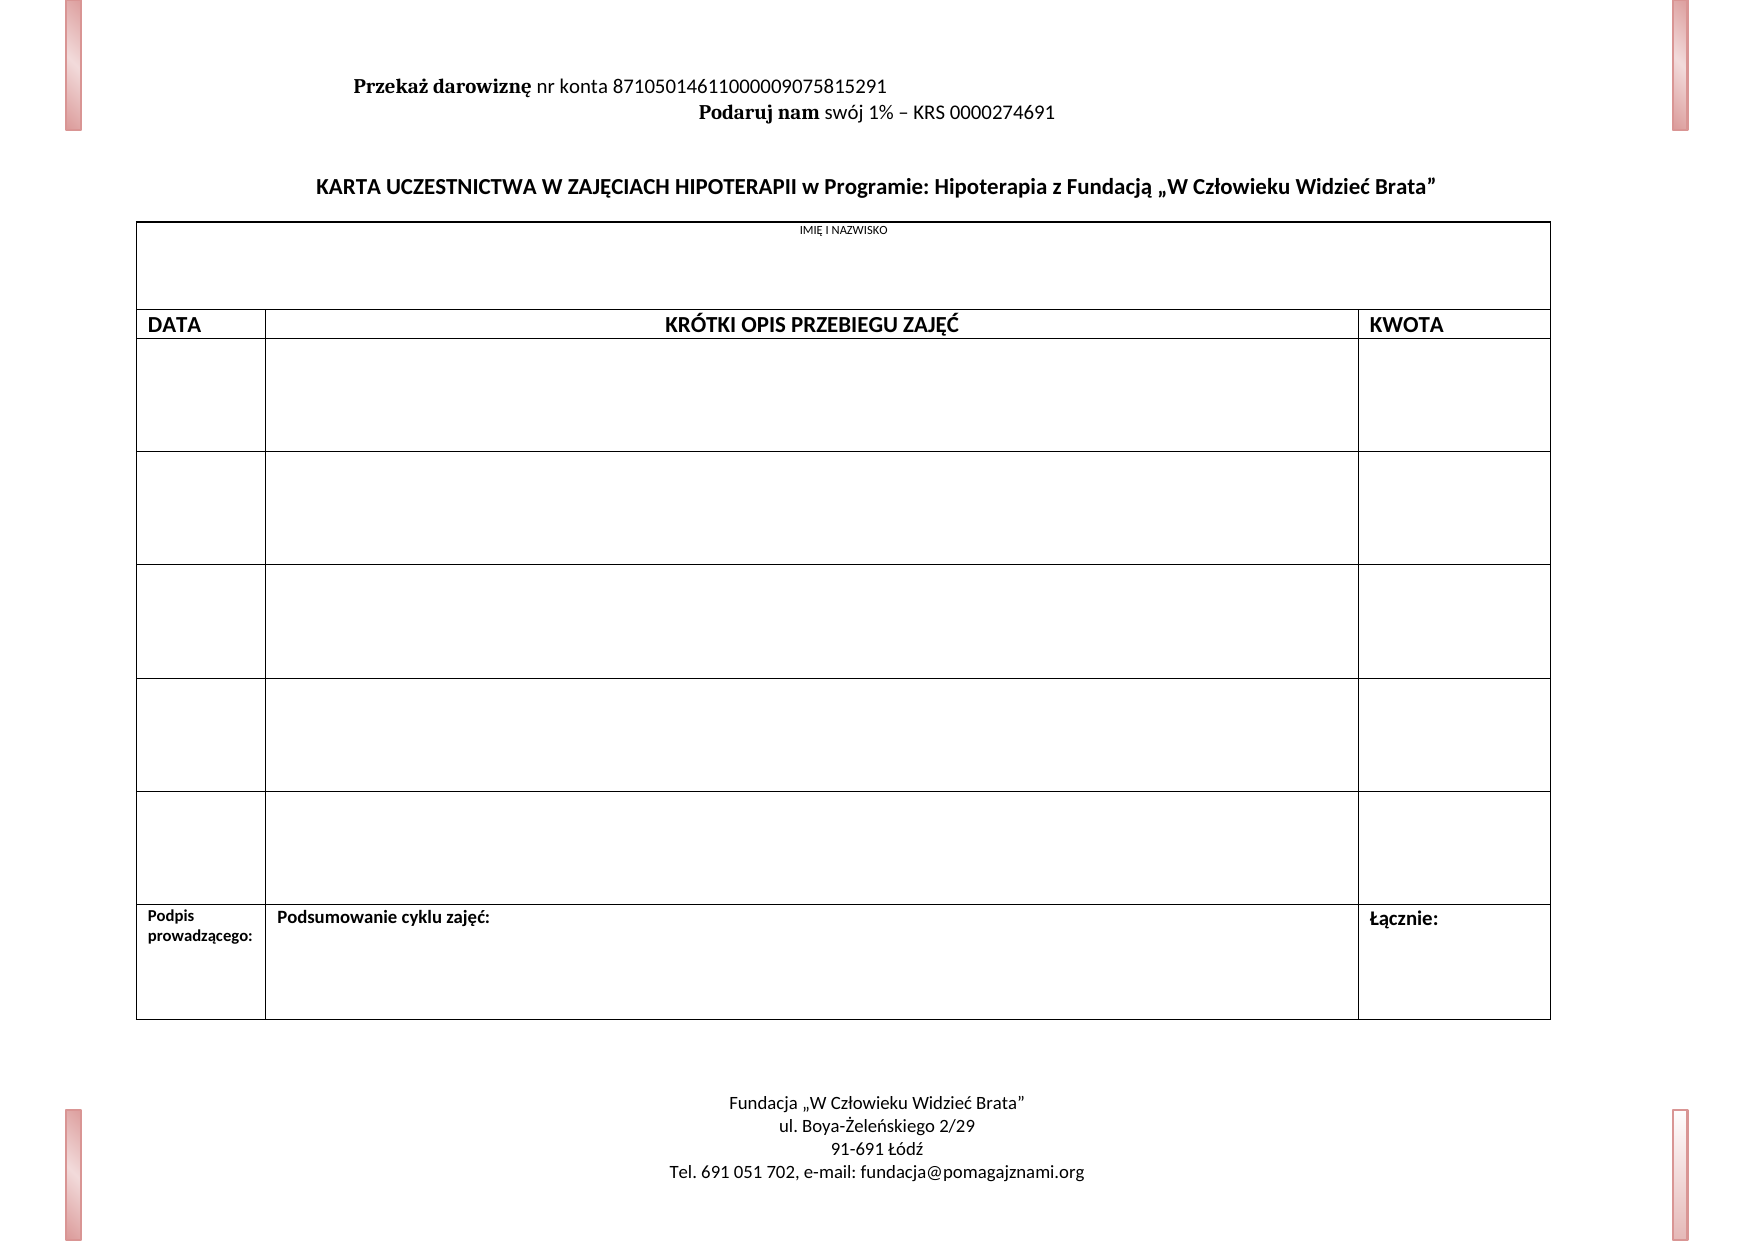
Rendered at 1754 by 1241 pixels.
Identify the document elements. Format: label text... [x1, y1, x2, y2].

table_cell [266, 792, 1358, 904]
table_cell KWOTA [1359, 310, 1550, 338]
table_cell [1359, 452, 1550, 564]
table_cell [137, 792, 265, 904]
table_cell KRÓTKI OPIS PRZEBIEGU ZAJĘĆ [266, 310, 1358, 338]
table_cell Podpis prowadzącego: [137, 905, 265, 1019]
table_cell [266, 679, 1358, 791]
table_cell Podsumowanie cyklu zajęć: [266, 905, 1358, 1019]
table_cell [137, 339, 265, 451]
table_header IMIĘ I NAZWISKO [137, 223, 1550, 309]
table_cell [137, 452, 265, 564]
table_cell [1359, 792, 1550, 904]
table_cell [1359, 679, 1550, 791]
table_cell [1359, 565, 1550, 677]
table_cell [137, 679, 265, 791]
table_cell [266, 339, 1358, 451]
table_cell [266, 565, 1358, 677]
table_cell Łącznie: [1359, 905, 1550, 1019]
table_cell [266, 452, 1358, 564]
text KARTA UCZESTNICTWA W ZAJĘCIACH HIPOTERAPII w Programie: Hipoterapia z Fundacją „W Człowieku Widzieć Brata” [148, 172, 1606, 201]
table_cell DATA [137, 310, 265, 338]
table_cell [1359, 339, 1550, 451]
table_cell [137, 565, 265, 677]
